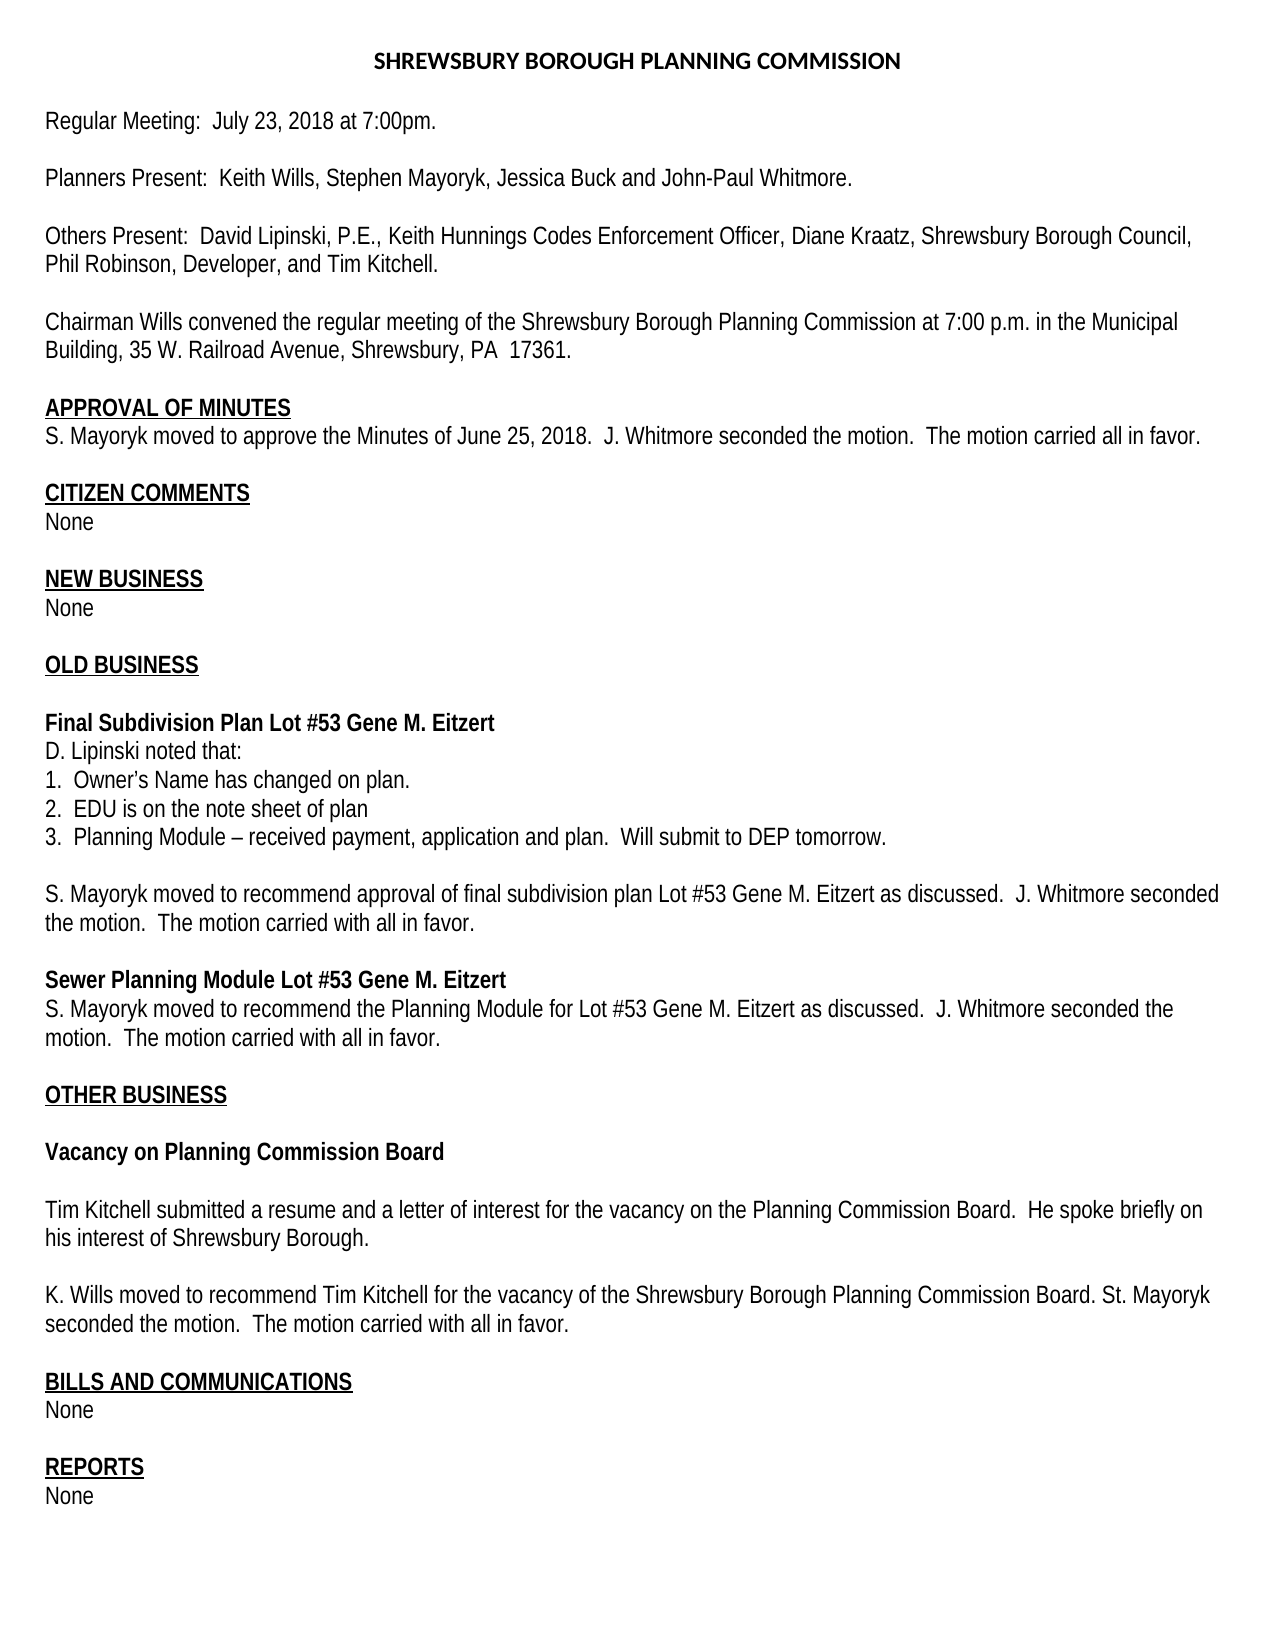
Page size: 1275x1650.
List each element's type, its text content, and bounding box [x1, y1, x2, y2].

text S. Mayoryk moved to recommend the Planning Module for Lot #53 Gene M. Eitzert as discussed. J. Whitmore seconded the motion. The motion carried with all in favor. [45, 994, 1230, 1051]
text CITIZEN COMMENTS [45, 478, 1230, 507]
text BILLS AND COMMUNICATIONS [45, 1366, 1230, 1395]
text NEW BUSINESS [45, 564, 1230, 593]
text Planners Present: Keith Wills, Stephen Mayoryk, Jessica Buck and John-Paul Whitmore. [45, 163, 1230, 192]
text Chairman Wills convened the regular meeting of the Shrewsbury Borough Planning Commission at 7:00 p.m. in the Municipal Building, 35 W. Railroad Avenue, Shrewsbury, PA 17361. [45, 307, 1230, 364]
text S. Mayoryk moved to approve the Minutes of June 25, 2018. J. Whitmore seconded the motion. The motion carried all in favor. [45, 421, 1230, 450]
text Regular Meeting: July 23, 2018 at 7:00pm. [45, 106, 1230, 135]
text None [45, 1395, 1230, 1424]
text None [45, 593, 1230, 622]
text Tim Kitchell submitted a resume and a letter of interest for the vacancy on the Planning Commission Board. He spoke briefly on his interest of Shrewsbury Borough. [45, 1194, 1230, 1252]
text Others Present: David Lipinski, P.E., Keith Hunnings Codes Enforcement Officer, Diane Kraatz, Shrewsbury Borough Council, Phil Robinson, Developer, and Tim Kitchell. [45, 221, 1230, 278]
text REPORTS [45, 1452, 1230, 1481]
text None [45, 507, 1230, 536]
text Sewer Planning Module Lot #53 Gene M. Eitzert [45, 965, 1230, 994]
text None [45, 1481, 1230, 1510]
text Final Subdivision Plan Lot #53 Gene M. Eitzert [45, 708, 1230, 736]
text K. Wills moved to recommend Tim Kitchell for the vacancy of the Shrewsbury Borough Planning Commission Board. St. Mayoryk seconded the motion. The motion carried with all in favor. [45, 1281, 1230, 1338]
text OLD BUSINESS [45, 650, 1230, 679]
text APPROVAL OF MINUTES [45, 392, 1230, 421]
text Vacancy on Planning Commission Board [45, 1137, 1230, 1166]
text D. Lipinski noted that: [45, 736, 1230, 765]
text OTHER BUSINESS [45, 1080, 1230, 1109]
text 3. Planning Module – received payment, application and plan. Will submit to DEP tomorrow. [45, 822, 1230, 851]
text 1. Owner’s Name has changed on plan. [45, 765, 1230, 793]
text S. Mayoryk moved to recommend approval of final subdivision plan Lot #53 Gene M. Eitzert as discussed. J. Whitmore seconded the motion. The motion carried with all in favor. [45, 879, 1230, 937]
text 2. EDU is on the note sheet of plan [45, 793, 1230, 822]
text SHREWSBURY BOROUGH PLANNING COMMISSION [45, 45, 1230, 76]
